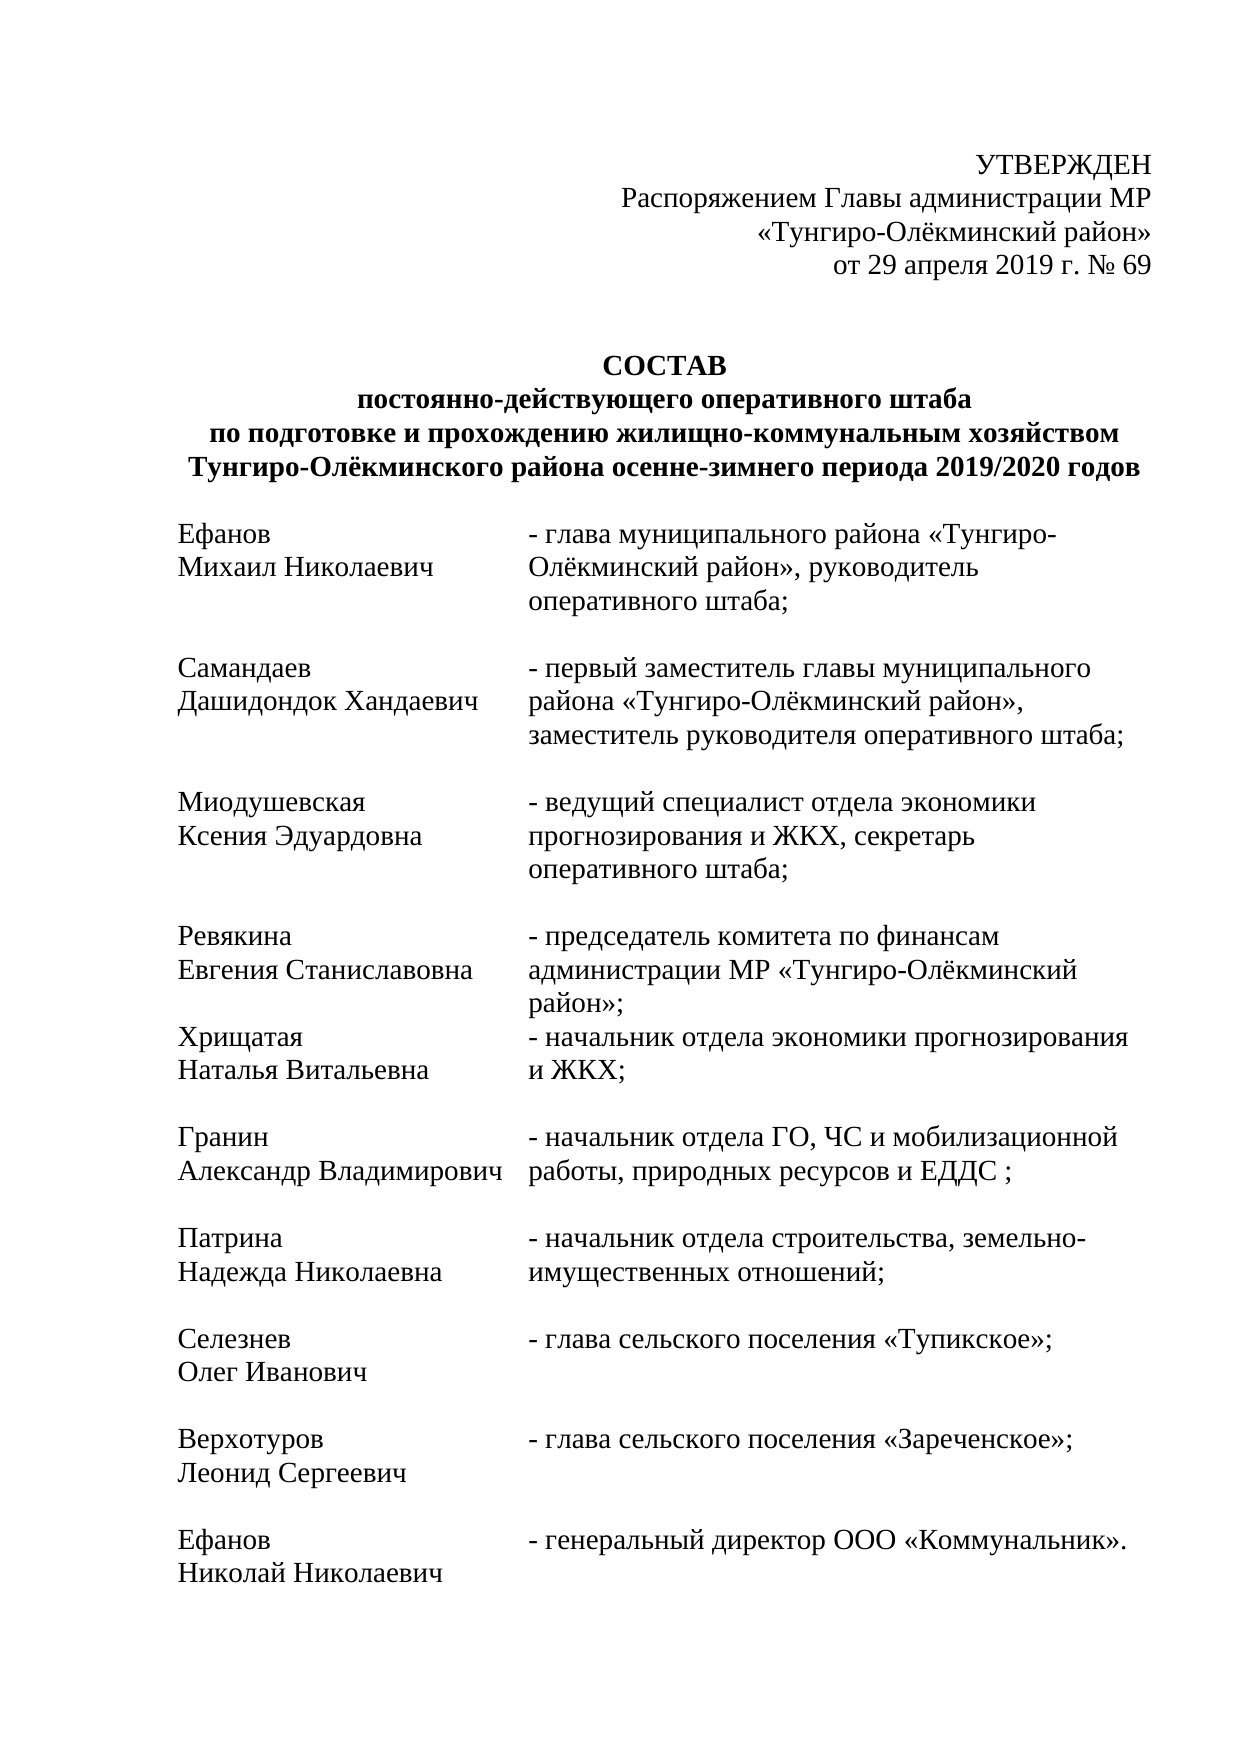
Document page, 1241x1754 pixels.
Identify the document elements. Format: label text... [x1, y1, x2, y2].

table_cell - глава сельского поселения «Зареченское»; [517, 1421, 1163, 1522]
table_cell Селезнев Олег Иванович [166, 1321, 517, 1421]
table_cell - начальник отдела экономики прогнозирования и ЖКХ; [517, 1019, 1163, 1119]
table_cell - генеральный директор ООО «Коммунальник». [517, 1522, 1163, 1589]
table_cell - ведущий специалист отдела экономики прогнозирования и ЖКХ, секретарь оперативного штаба; [517, 784, 1163, 918]
table_header Ефанов Михаил Николаевич [166, 516, 517, 650]
table_cell Миодушевская Ксения Эдуардовна [166, 784, 517, 918]
table_header - глава муниципального района «Тунгиро-Олёкминский район», руководитель оперативного штаба; [517, 516, 1163, 650]
table_cell Гранин Александр Владимирович [166, 1120, 517, 1220]
text по подготовке и прохождению жилищно-коммунальным хозяйством Тунгиро-Олёкминского района осенне-зимнего периода 2019/2020 годов [177, 415, 1152, 482]
table_cell - председатель комитета по финансам администрации МР «Тунгиро-Олёкминский район»; [517, 918, 1163, 1019]
text постоянно-действующего оперативного штаба [177, 382, 1152, 415]
table_cell Самандаев Дашидондок Хандаевич [166, 650, 517, 784]
text УТВЕРЖДЕН [177, 147, 1152, 180]
table_cell Хрищатая Наталья Витальевна [166, 1019, 517, 1119]
table_cell - первый заместитель главы муниципального района «Тунгиро-Олёкминский район», заместитель руководителя оперативного штаба; [517, 650, 1163, 784]
text «Тунгиро-Олёкминский район» [177, 214, 1152, 247]
text Распоряжением Главы администрации МР [177, 180, 1152, 214]
table_cell - глава сельского поселения «Тупикское»; [517, 1321, 1163, 1421]
table_cell Ревякина Евгения Станиславовна [166, 918, 517, 1019]
table_cell Ефанов Николай Николаевич [166, 1522, 517, 1589]
table_cell Верхотуров Леонид Сергеевич [166, 1421, 517, 1522]
table_cell Патрина Надежда Николаевна [166, 1220, 517, 1321]
text СОСТАВ [177, 348, 1152, 382]
text от 29 апреля 2019 г. № 69 [177, 247, 1152, 281]
table_cell - начальник отдела ГО, ЧС и мобилизационной работы, природных ресурсов и ЕДДС ; [517, 1120, 1163, 1220]
table_cell - начальник отдела строительства, земельно-имущественных отношений; [517, 1220, 1163, 1321]
